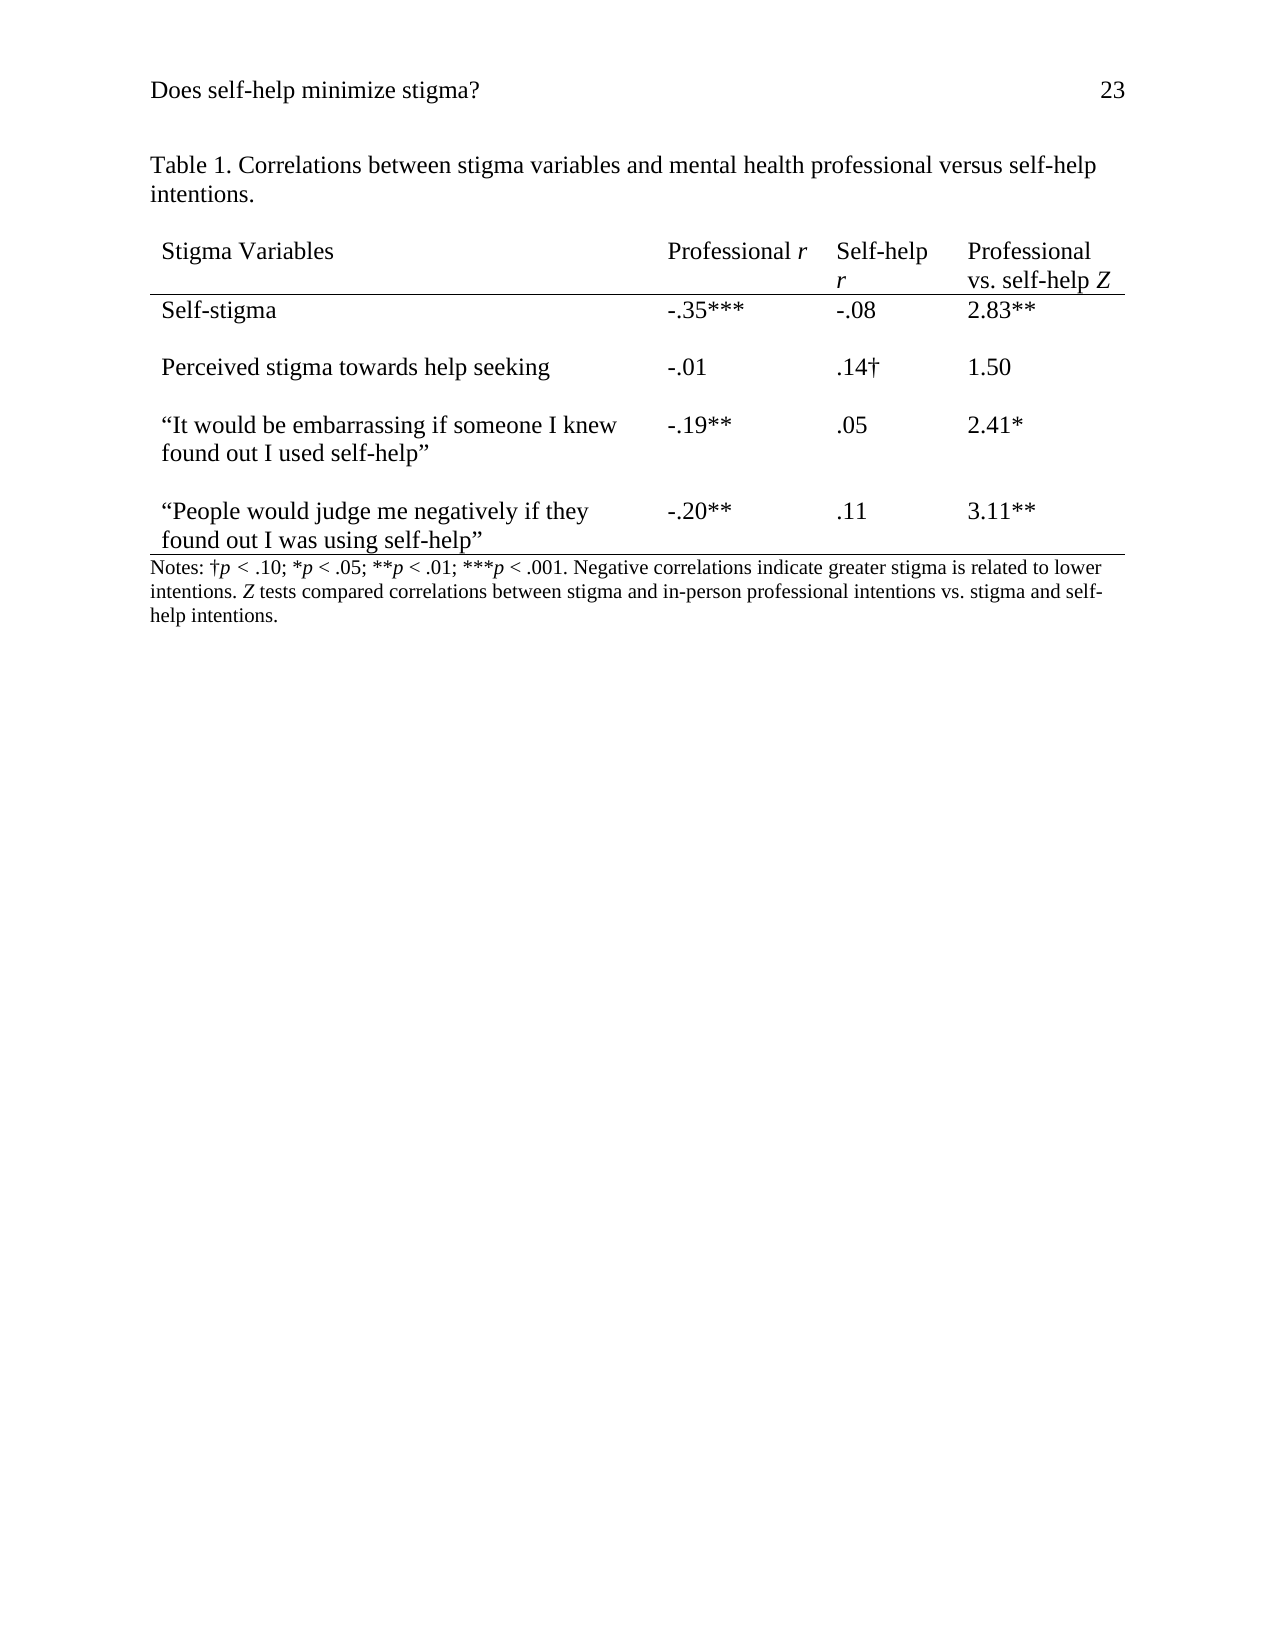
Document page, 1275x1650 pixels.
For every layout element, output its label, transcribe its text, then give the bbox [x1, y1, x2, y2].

table_cell -.20** [656, 496, 825, 553]
table_cell -.01 [656, 352, 825, 410]
table_header Professional r [656, 236, 825, 294]
table_cell 2.41* [956, 410, 1124, 496]
table_cell “People would judge me negatively if they found out I was using self-help” [150, 496, 656, 553]
text Notes: †p < .10; *p < .05; **p < .01; ***p < .001. Negative correlations indicate greater stigma is related to lower intentions. Z tests compared correlations between stigma and in-person professional intentions vs. stigma and self-help intentions. [150, 555, 1125, 627]
table_cell .11 [825, 496, 956, 553]
table_cell 1.50 [956, 352, 1124, 410]
table_cell Perceived stigma towards help seeking [150, 352, 656, 410]
table_cell 2.83** [956, 295, 1124, 352]
table_cell .05 [825, 410, 956, 496]
table_cell -.19** [656, 410, 825, 496]
table_cell -.35*** [656, 295, 825, 352]
table_header Stigma Variables [150, 236, 656, 294]
table_header Professional vs. self-help Z [956, 236, 1124, 294]
text Table 1. Correlations between stigma variables and mental health professional versus self-help intentions. [150, 150, 1125, 207]
table_header Self-help r [825, 236, 956, 294]
table_cell Self-stigma [150, 295, 656, 352]
table_cell 3.11** [956, 496, 1124, 553]
table_cell -.08 [825, 295, 956, 352]
table_cell .14† [825, 352, 956, 410]
table_cell “It would be embarrassing if someone I knew found out I used self-help” [150, 410, 656, 496]
